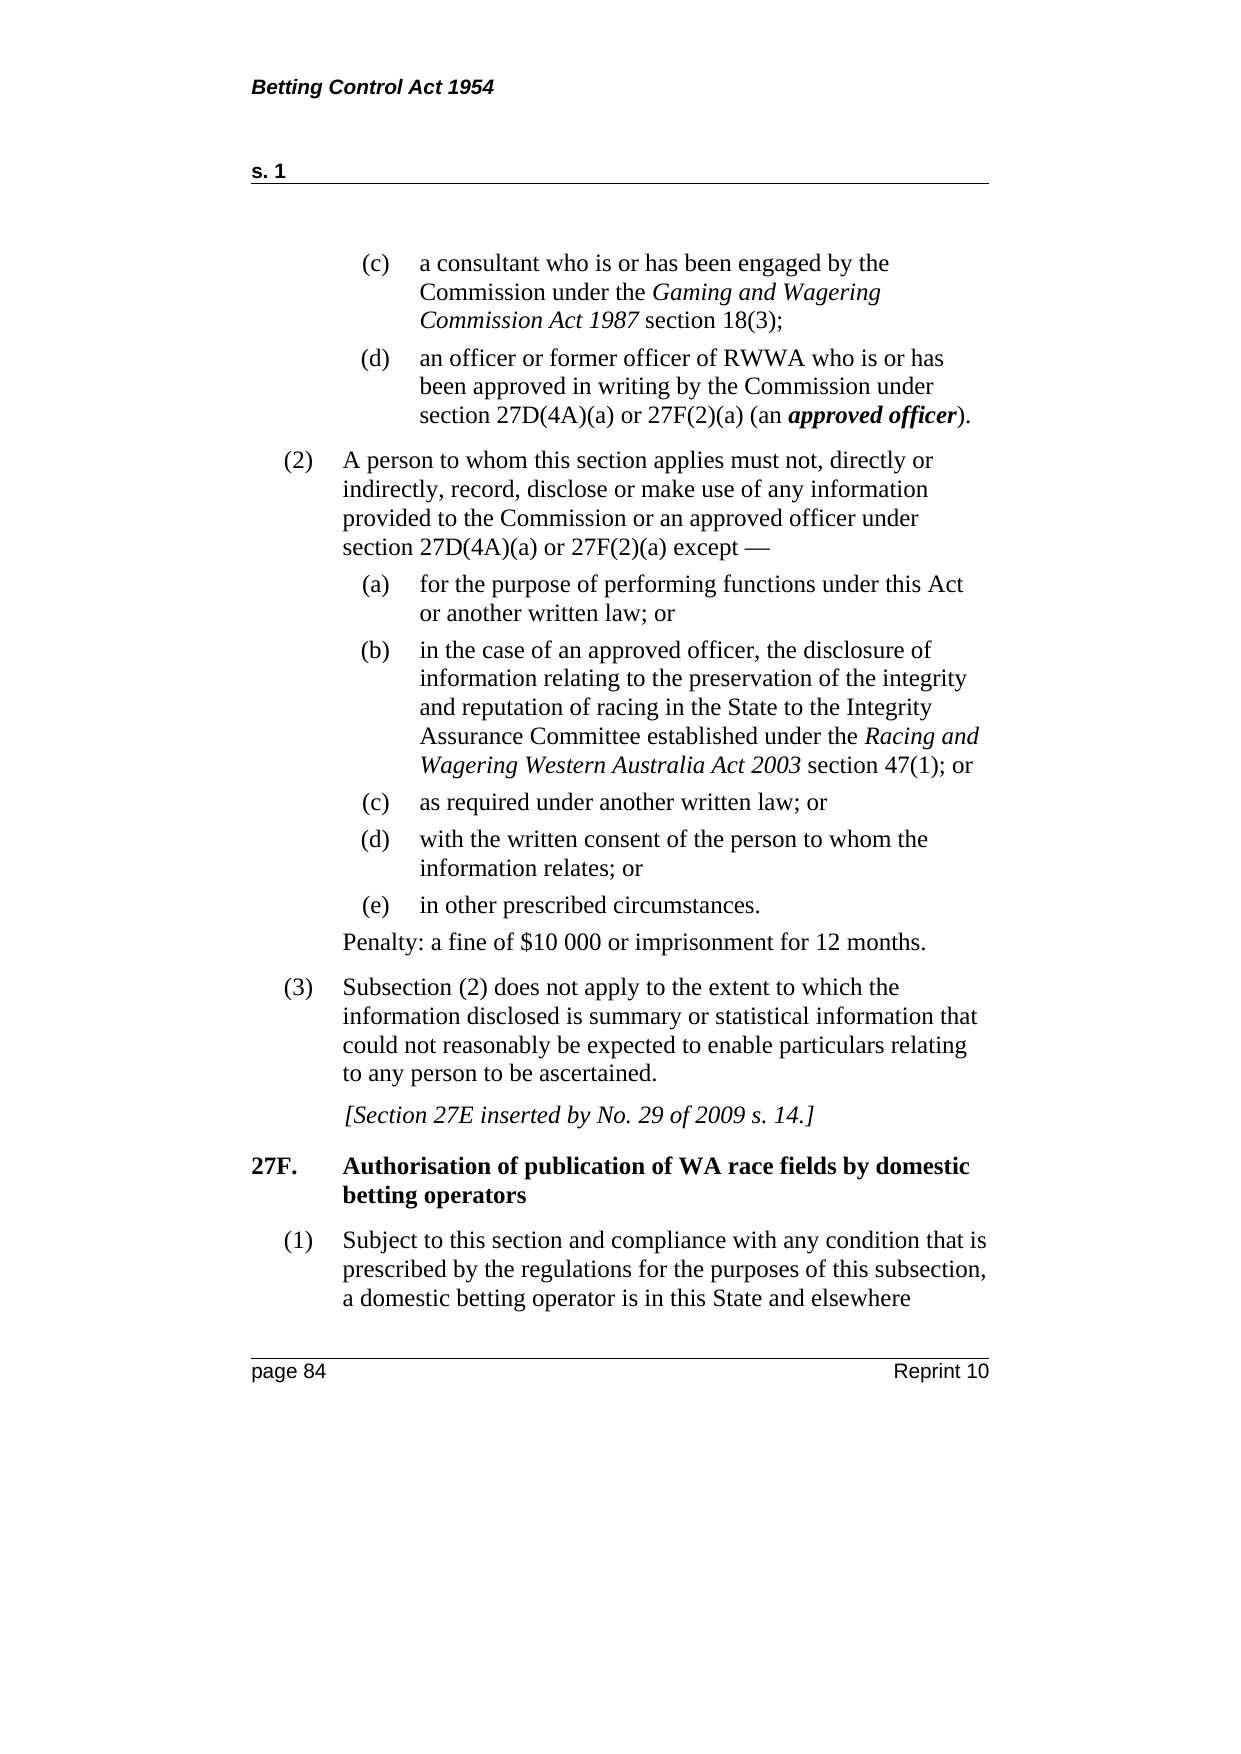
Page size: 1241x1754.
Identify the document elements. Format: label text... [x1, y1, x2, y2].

text (2) A person to whom this section applies must not, directly or indirectly, record, disclose or make use of any information provided to the Commission or an approved officer under section 27D(4A)(a) or 27F(2)(a) except — [251, 446, 989, 561]
text (b) in the case of an approved officer, the disclosure of information relating to the preservation of the integrity and reputation of racing in the State to the Integrity Assurance Committee established under the Racing and Wagering Western Australia Act 2003 section 47(1); or [251, 635, 989, 778]
text (d) an officer or former officer of RWWA who is or has been approved in writing by the Commission under section 27D(4A)(a) or 27F(2)(a) (an approved officer). [251, 343, 989, 429]
text (e) in other prescribed circumstances. [251, 890, 989, 918]
text (c) a consultant who is or has been engaged by the Commission under the Gaming and Wagering Commission Act 1987 section 18(3); [251, 248, 989, 334]
text (d) with the written consent of the person to whom the information relates; or [251, 824, 989, 881]
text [251, 1226, 989, 1312]
text (c) as required under another written law; or [251, 787, 989, 816]
text (3) Subsection (2) does not apply to the extent to which the information disclosed is summary or statistical information that could not reasonably be expected to enable particulars relating to any person to be ascertained. [251, 972, 989, 1087]
text (a) for the purpose of performing functions under this Act or another written law; or [251, 569, 989, 626]
subtitle 27F. Authorisation of publication of WA race fields by domestic betting operators [251, 1151, 989, 1209]
text [Section 27E inserted by No. 29 of 2009 s. 14.] [251, 1100, 989, 1128]
text Penalty: a fine of $10 000 or imprisonment for 12 months. [251, 927, 989, 956]
